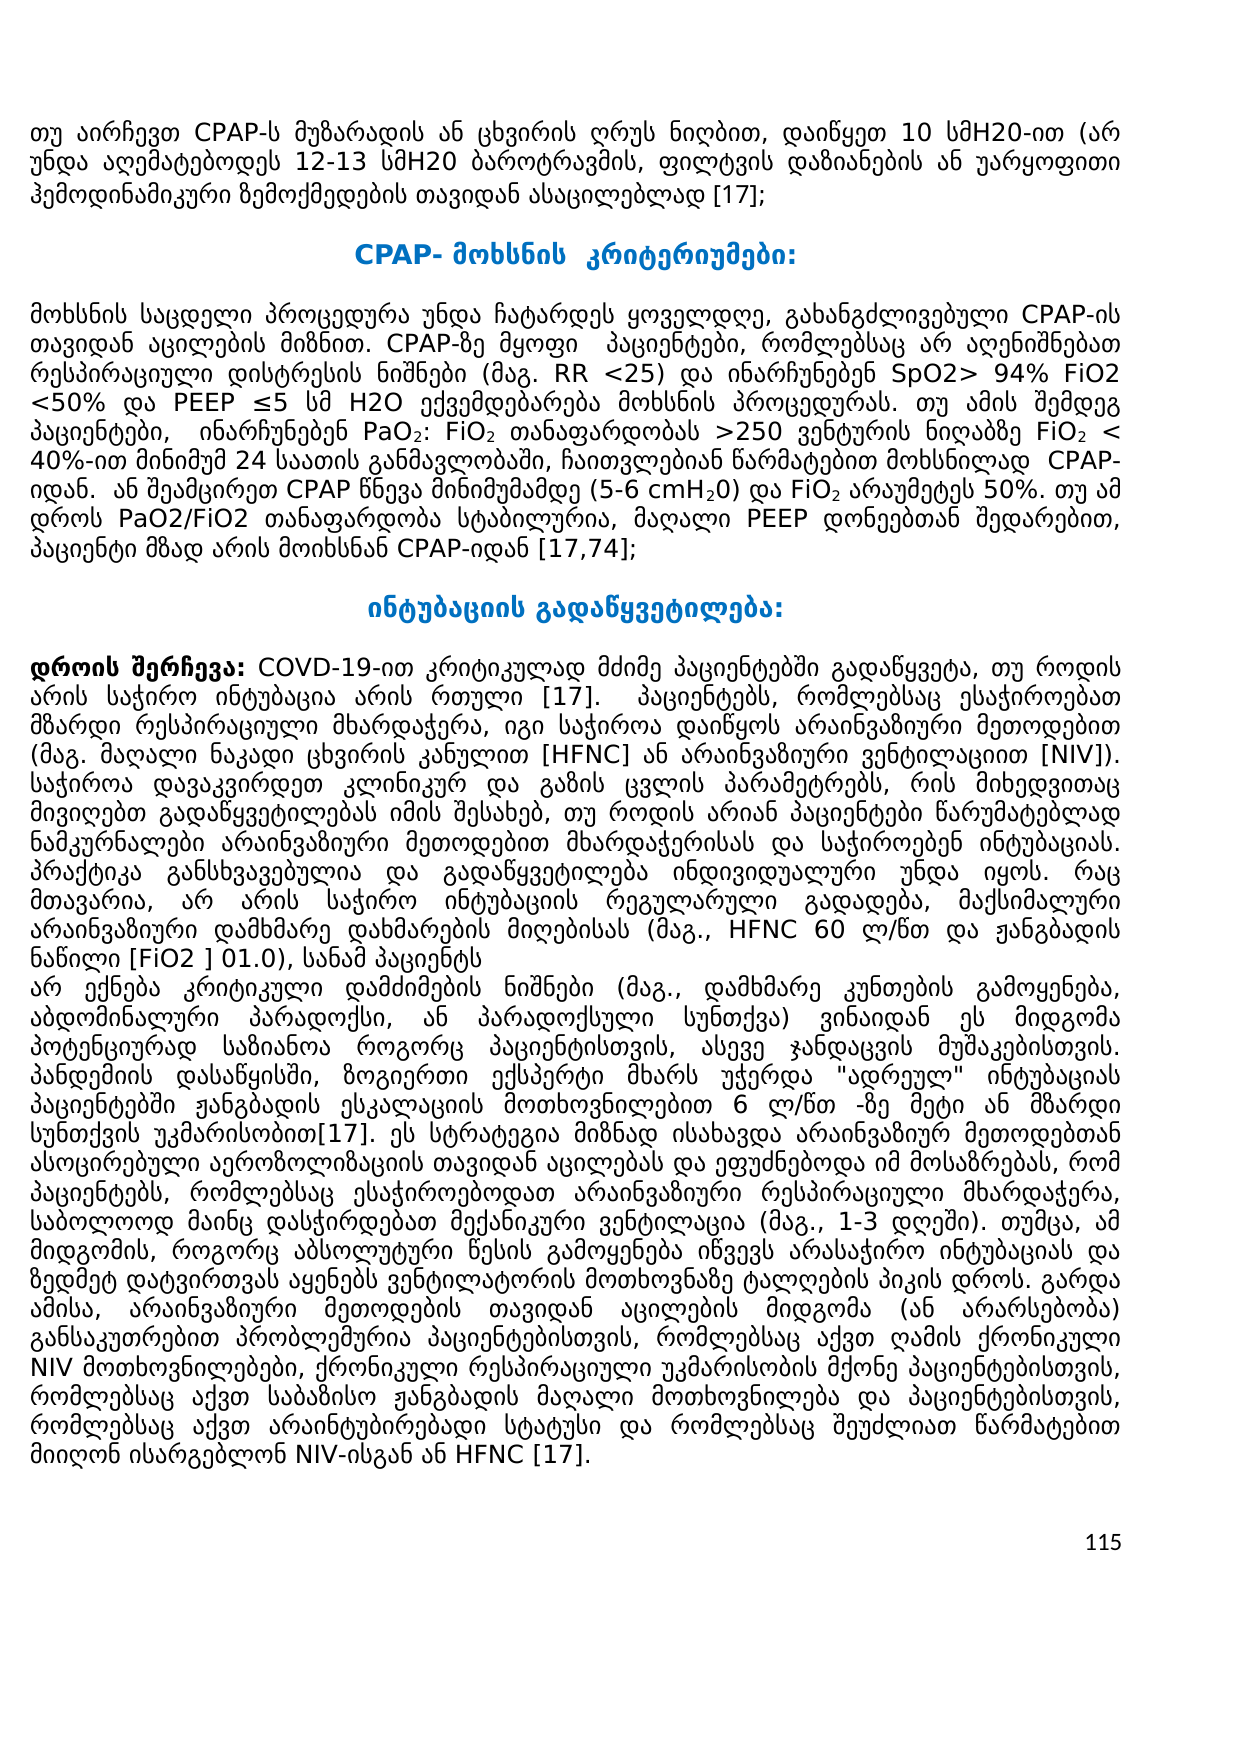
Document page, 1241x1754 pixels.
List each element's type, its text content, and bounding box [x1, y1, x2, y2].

subtitle CPAP- მოხსნის კრიტერიუმები: [29, 240, 1122, 271]
subtitle ინტუბაციის გადაწყვეტილება: [29, 592, 1122, 624]
text დროის შერჩევა: COVD-19-ით კრიტიკულად მძიმე პაციენტებში გადაწყვეტა, თუ როდის არის საჭირო ინტუბაცია არის რთული . პაციენტებს, რომლებსაც ესაჭიროებათ მზარდი რესპირაციული მხარდაჭერა, იგი საჭიროა დაიწყოს არაინვაზიური მეთოდებით (მაგ. მაღალი ნაკადი ცხვირის კანულით [HFNC] ან არაინვაზიური ვენტილაციით [NIV]). საჭიროა დავაკვირდეთ კლინიკურ და გაზის ცვლის პარამეტრებს, რის მიხედვითაც მივიღებთ გადაწყვეტილებას იმის შესახებ, თუ როდის არიან პაციენტები წარუმატებლად ნამკურნალები არაინვაზიური მეთოდებით მხარდაჭერისას და საჭიროებენ ინტუბაციას. პრაქტიკა განსხვავებულია და გადაწყვეტილება ინდივიდუალური უნდა იყოს. რაც მთავარია, არ არის საჭირო ინტუბაციის რეგულარული გადადება, მაქსიმალური არაინვაზიური დამხმარე დახმარების მიღებისას (მაგ., HFNC 60 ლ/წთ და ჟანგბადის ნაწილი [FiO2 ] 01.0), სანამ პაციენტს [29, 653, 1122, 974]
text თუ აირჩევთ CPAP-ს მუზარადის ან ცხვირის ღრუს ნიღბით, დაიწყეთ 10 სმH20-ით (არ უნდა აღემატებოდეს 12-13 სმH20 ბაროტრავმის, ფილტვის დაზიანების ან უარყოფითი ჰემოდინამიკური ზემოქმედების თავიდან ასაცილებლად ; [29, 118, 1122, 211]
text არ ექნება კრიტიკული დამძიმების ნიშნები (მაგ., დამხმარე კუნთების გამოყენება, აბდომინალური პარადოქსი, ან პარადოქსული სუნთქვა) ვინაიდან ეს მიდგომა პოტენციურად საზიანოა როგორც პაციენტისთვის, ასევე ჯანდაცვის მუშაკებისთვის. პანდემიის დასაწყისში, ზოგიერთი ექსპერტი მხარს უჭერდა "ადრეულ" ინტუბაციას პაციენტებში ჟანგბადის ესკალაციის მოთხოვნილებით 6 ლ/წთ -ზე მეტი ან მზარდი სუნთქვის უკმარისობით. ეს სტრატეგია მიზნად ისახავდა არაინვაზიურ მეთოდებთან ასოცირებული აეროზოლიზაციის თავიდან აცილებას და ეფუძნებოდა იმ მოსაზრებას, რომ პაციენტებს, რომლებსაც ესაჭიროებოდათ არაინვაზიური რესპირაციული მხარდაჭერა, საბოლოოდ მაინც დასჭირდებათ მექანიკური ვენტილაცია (მაგ., 1-3 დღეში). თუმცა, ამ მიდგომის, როგორც აბსოლუტური წესის გამოყენება იწვევს არასაჭირო ინტუბაციას და ზედმეტ დატვირთვას აყენებს ვენტილატორის მოთხოვნაზე ტალღების პიკის დროს. გარდა ამისა, არაინვაზიური მეთოდების თავიდან აცილების მიდგომა (ან არარსებობა) განსაკუთრებით პრობლემურია პაციენტებისთვის, რომლებსაც აქვთ ღამის ქრონიკული NIV მოთხოვნილებები, ქრონიკული რესპირაციული უკმარისობის მქონე პაციენტებისთვის, რომლებსაც აქვთ საბაზისო ჟანგბადის მაღალი მოთხოვნილება და პაციენტებისთვის, რომლებსაც აქვთ არაინტუბირებადი სტატუსი და რომლებსაც შეუძლიათ წარმატებით მიიღონ ისარგებლონ NIV-ისგან ან HFNC . [29, 974, 1122, 1469]
text მოხსნის საცდელი პროცედურა უნდა ჩატარდეს ყოველდღე, გახანგძლივებული CPAP-ის თავიდან აცილების მიზნით. CPAP-ზე მყოფი პაციენტები, რომლებსაც არ აღენიშნებათ რესპირაციული დისტრესის ნიშნები (მაგ. RR <25) და ინარჩუნებენ SpO2> 94% FiO2 <50% და PEEP ≤5 სმ H2O ექვემდებარება მოხსნის პროცედურას. თუ ამის შემდეგ პაციენტები, ინარჩუნებენ PaO2: FiO2 თანაფარდობას >250 ვენტურის ნიღაბზე FiO2 < 40%-ით მინიმუმ 24 საათის განმავლობაში, ჩაითვლებიან წარმატებით მოხსნილად CPAP-იდან. ან შეამცირეთ CPAP წნევა მინიმუმამდე (5-6 cmH20) და FiO2 არაუმეტეს 50%. თუ ამ დროს PaO2/FiO2 თანაფარდობა სტაბილურია, მაღალი PEEP დონეებთან შედარებით, პაციენტი მზად არის მოიხსნან CPAP-იდან ; [29, 300, 1122, 563]
